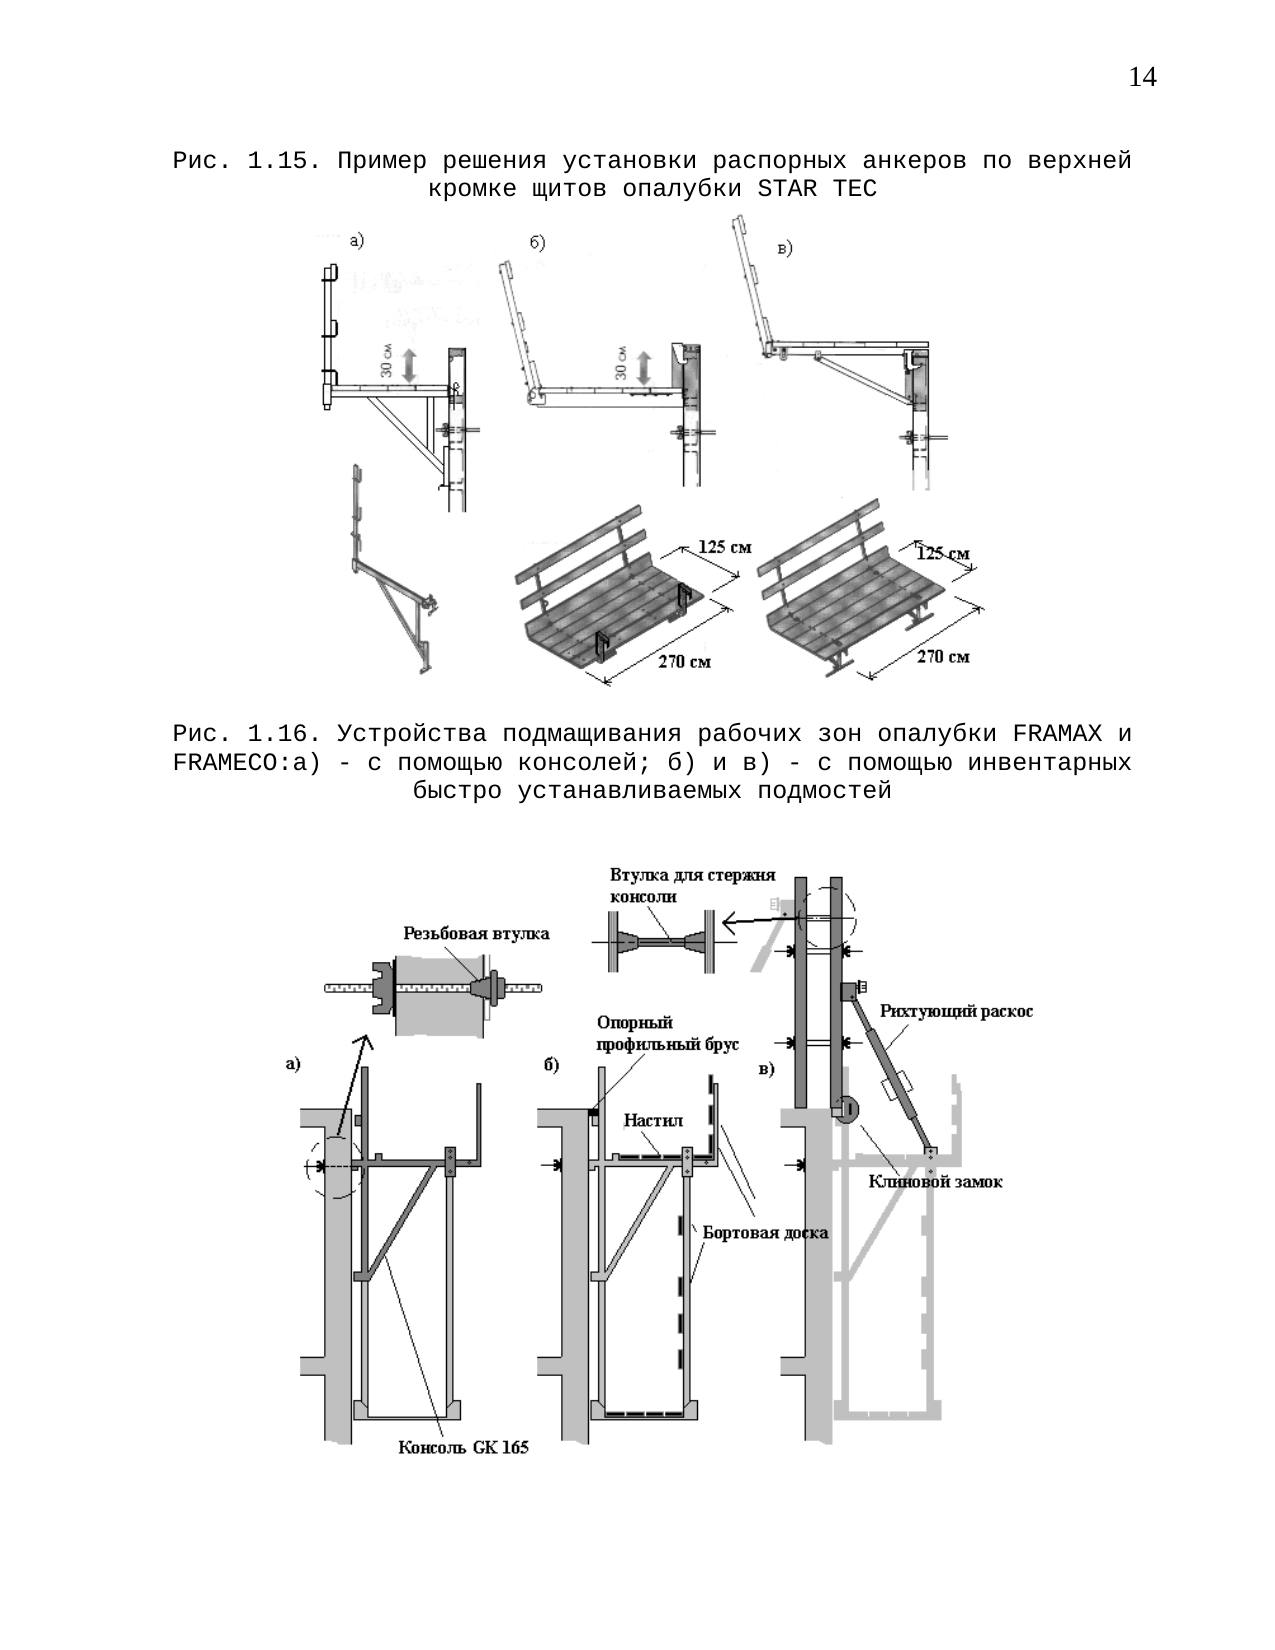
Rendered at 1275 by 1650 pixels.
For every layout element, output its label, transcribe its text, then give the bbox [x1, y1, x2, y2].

picture [266, 863, 1038, 1460]
text Рис. 1.15. Пример решения установки распорных анкеров по верхней кромке щитов опалубки STAR TEC [148, 147, 1157, 204]
picture [314, 204, 990, 692]
text Рис. 1.16. Устройства подмащивания рабочих зон опалубки FRAMAX и FRAMECO:а) - с помощью консолей; б) и в) - с помощью инвентарных быстро устанавливаемых подмостей [148, 721, 1157, 806]
